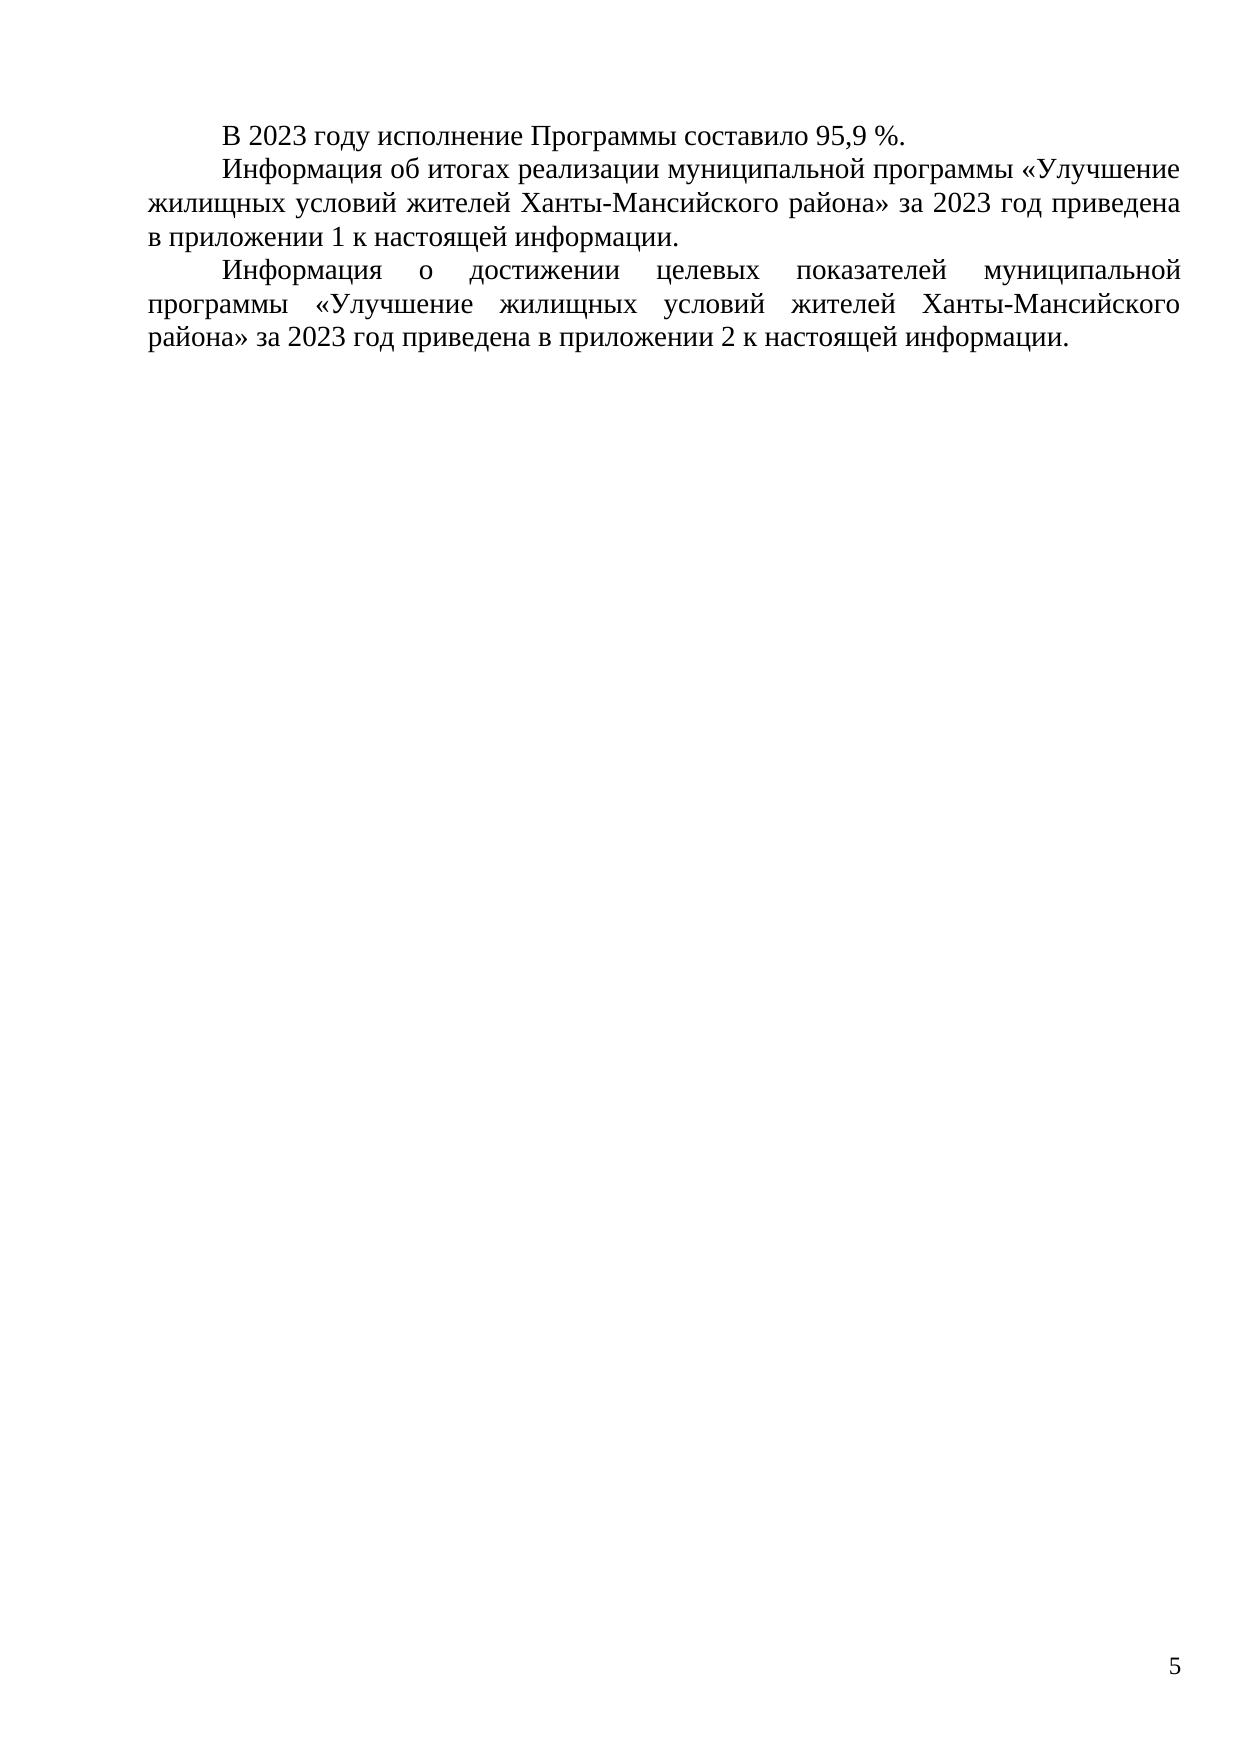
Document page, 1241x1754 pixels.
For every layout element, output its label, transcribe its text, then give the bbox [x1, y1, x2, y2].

text Информация о достижении целевых показателей муниципальной программы «Улучшение жилищных условий жителей Ханты-Мансийского района» за 2023 год приведена в приложении 2 к настоящей информации. [148, 252, 1181, 353]
text Информация об итогах реализации муниципальной программы «Улучшение жилищных условий жителей Ханты-Мансийского района» за 2023 год приведена в приложении 1 к настоящей информации. [148, 152, 1181, 252]
text В 2023 году исполнение Программы составило 95,9 %. [148, 118, 1181, 152]
